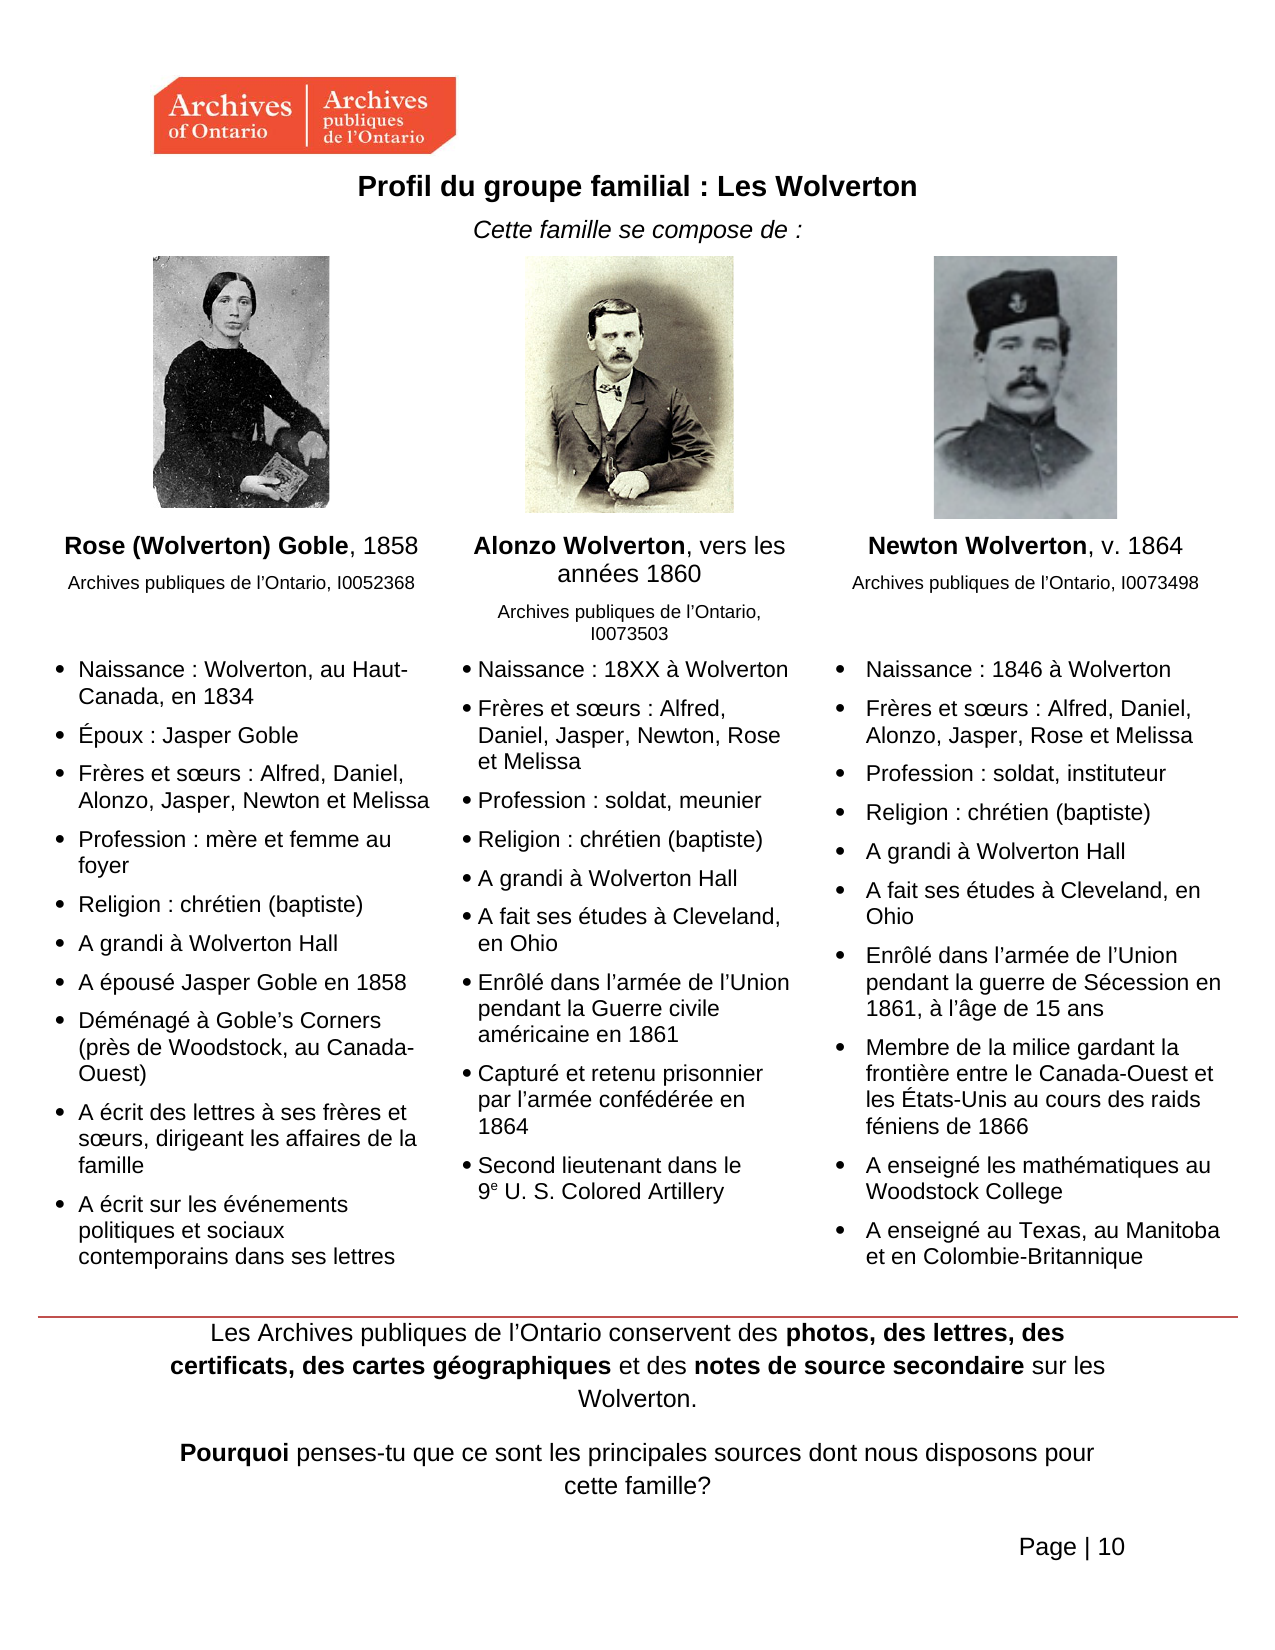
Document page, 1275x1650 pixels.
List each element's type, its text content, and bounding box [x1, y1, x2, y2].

picture [150, 75, 459, 157]
text Pourquoi penses-tu que ce sont les principales sources dont nous disposons pour cette famille? [150, 1438, 1125, 1499]
table_header [445, 257, 813, 531]
table_cell Rose (Wolverton) Goble, 1858 Archives publiques de l’Ontario, I0052368 [38, 531, 445, 656]
text Les Archives publiques de l’Ontario conservent des photos, des lettres, des certificats, des cartes géographiques et des notes de source secondaire sur les Wolverton. [150, 1318, 1125, 1413]
table_cell Naissance : Wolverton, au Haut-Canada, en 1834 Époux : Jasper Goble Frères et sœurs : Alfred, Daniel, Alonzo, Jasper, Newton et Melissa Profession : mère et femme au foyer Religion : chrétien (baptiste) A grandi à Wolverton Hall A épousé Jasper Goble en 1858 Déménagé à Goble’s Corners (près de Woodstock, au Canada-Ouest) A écrit des lettres à ses frères et sœurs, dirigeant les affaires de la famille A écrit sur les événements politiques et sociaux contemporains dans ses lettres [38, 656, 445, 1316]
table_cell Alonzo Wolverton, vers les années 1860 Archives publiques de l’Ontario, I0073503 [445, 531, 813, 656]
picture [525, 256, 734, 513]
table_cell Naissance : 1846 à Wolverton Frères et sœurs : Alfred, Daniel, Alonzo, Jasper, Rose et Melissa Profession : soldat, instituteur Religion : chrétien (baptiste) A grandi à Wolverton Hall A fait ses études à Cleveland, en Ohio Enrôlé dans l’armée de l’Union pendant la guerre de Sécession en 1861, à l’âge de 15 ans Membre de la milice gardant la frontière entre le Canada-Ouest et les États-Unis au cours des raids féniens de 1866 A enseigné les mathématiques au Woodstock College A enseigné au Texas, au Manitoba et en Colombie-Britannique [814, 656, 1237, 1316]
picture [933, 256, 1118, 519]
table_header [38, 257, 445, 531]
table_cell Newton Wolverton, v. 1864 Archives publiques de l’Ontario, I0073498 [814, 531, 1237, 656]
table_cell Naissance : 18XX à Wolverton Frères et sœurs : Alfred, Daniel, Jasper, Newton, Rose et Melissa Profession : soldat, meunier Religion : chrétien (baptiste) A grandi à Wolverton Hall A fait ses études à Cleveland, en Ohio Enrôlé dans l’armée de l’Union pendant la Guerre civile américaine en 1861 Capturé et retenu prisonnier par l’armée confédérée en 1864 Second lieutenant dans le 9e U. S. Colored Artillery [445, 656, 813, 1316]
subtitle Profil du groupe familial : Les Wolverton [150, 169, 1125, 203]
table_header [814, 257, 1237, 531]
picture [153, 256, 330, 508]
text Cette famille se compose de : [150, 215, 1125, 244]
